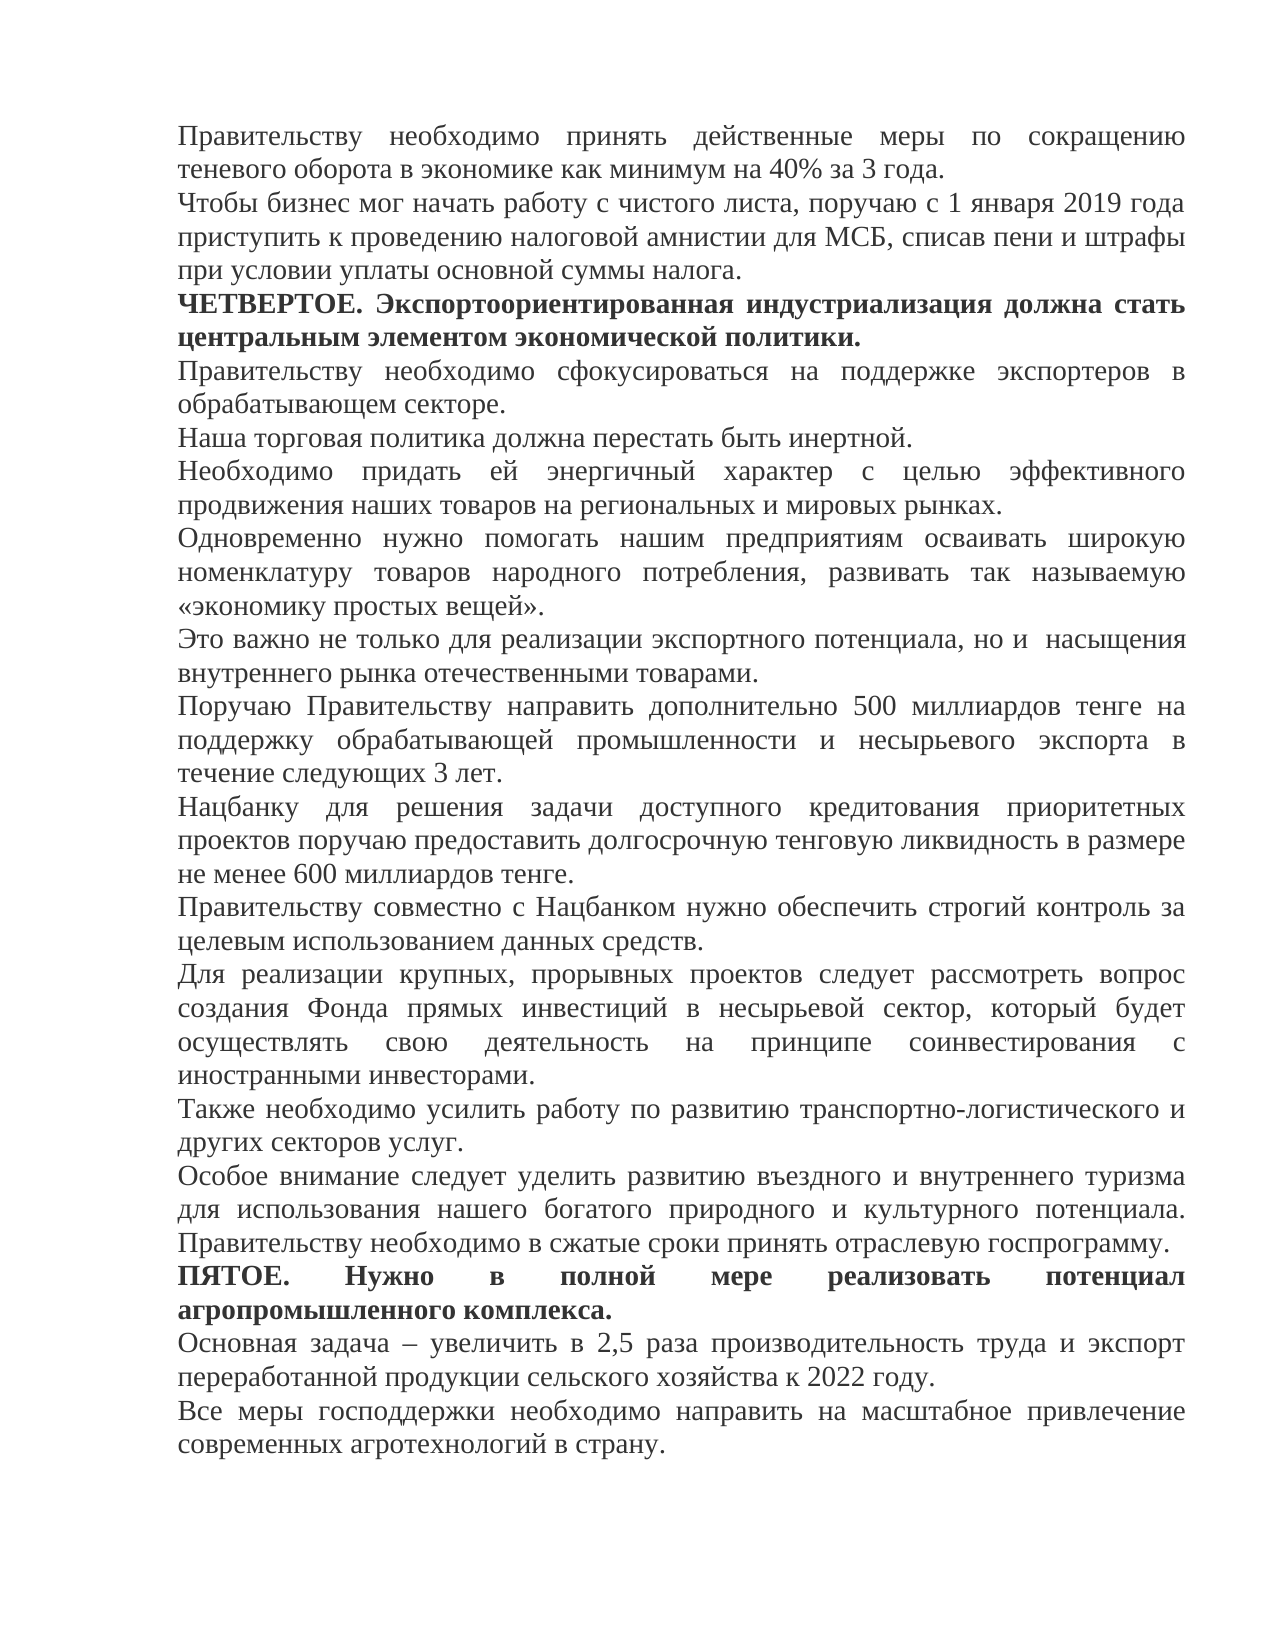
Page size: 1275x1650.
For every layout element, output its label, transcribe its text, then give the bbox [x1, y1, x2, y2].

text Одновременно нужно помогать нашим предприятиям осваивать широкую номенклатуру товаров народного потребления, развивать так называемую «экономику простых вещей». [177, 521, 1186, 621]
text Наша торговая политика должна перестать быть инертной. [177, 420, 1186, 453]
text Также необходимо усилить работу по развитию транспортно-логистического и других секторов услуг. [177, 1091, 1186, 1158]
text Нацбанку для решения задачи доступного кредитования приоритетных проектов поручаю предоставить долгосрочную тенговую ликвидность в размере не менее 600 миллиардов тенге. [177, 789, 1186, 889]
text Чтобы бизнес мог начать работу с чистого листа, поручаю с 1 января 2019 года приступить к проведению налоговой амнистии для МСБ, списав пени и штрафы при условии уплаты основной суммы налога. [177, 185, 1186, 286]
text Это важно не только для реализации экспортного потенциала, но и насыщения внутреннего рынка отечественными товарами. [177, 621, 1186, 688]
text Все меры господдержки необходимо направить на масштабное привлечение современных агротехнологий в страну. [177, 1393, 1186, 1460]
text Правительству совместно с Нацбанком нужно обеспечить строгий контроль за целевым использованием данных средств. [177, 889, 1186, 957]
text Правительству необходимо принять действенные меры по сокращению теневого оборота в экономике как минимум на 40% за 3 года. [177, 118, 1186, 185]
text Правительству необходимо сфокусироваться на поддержке экспортеров в обрабатывающем секторе. [177, 353, 1186, 420]
text Для реализации крупных, прорывных проектов следует рассмотреть вопрос создания Фонда прямых инвестиций в несырьевой сектор, который будет осуществлять свою деятельность на принципе соинвестирования с иностранными инвесторами. [177, 957, 1186, 1091]
text Поручаю Правительству направить дополнительно 500 миллиардов тенге на поддержку обрабатывающей промышленности и несырьевого экспорта в течение следующих 3 лет. [177, 688, 1186, 789]
text ЧЕТВЕРТОЕ. Экспортоориентированная индустриализация должна стать центральным элементом экономической политики. [177, 286, 1186, 353]
text Необходимо придать ей энергичный характер с целью эффективного продвижения наших товаров на региональных и мировых рынках. [177, 453, 1186, 521]
text ПЯТОЕ. Нужно в полной мере реализовать потенциал агропромышленного комплекса. [177, 1258, 1186, 1326]
text Основная задача – увеличить в 2,5 раза производительность труда и экспорт переработанной продукции сельского хозяйства к 2022 году. [177, 1326, 1186, 1393]
text Особое внимание следует уделить развитию въездного и внутреннего туризма для использования нашего богатого природного и культурного потенциала. Правительству необходимо в сжатые сроки принять отраслевую госпрограмму. [177, 1158, 1186, 1258]
